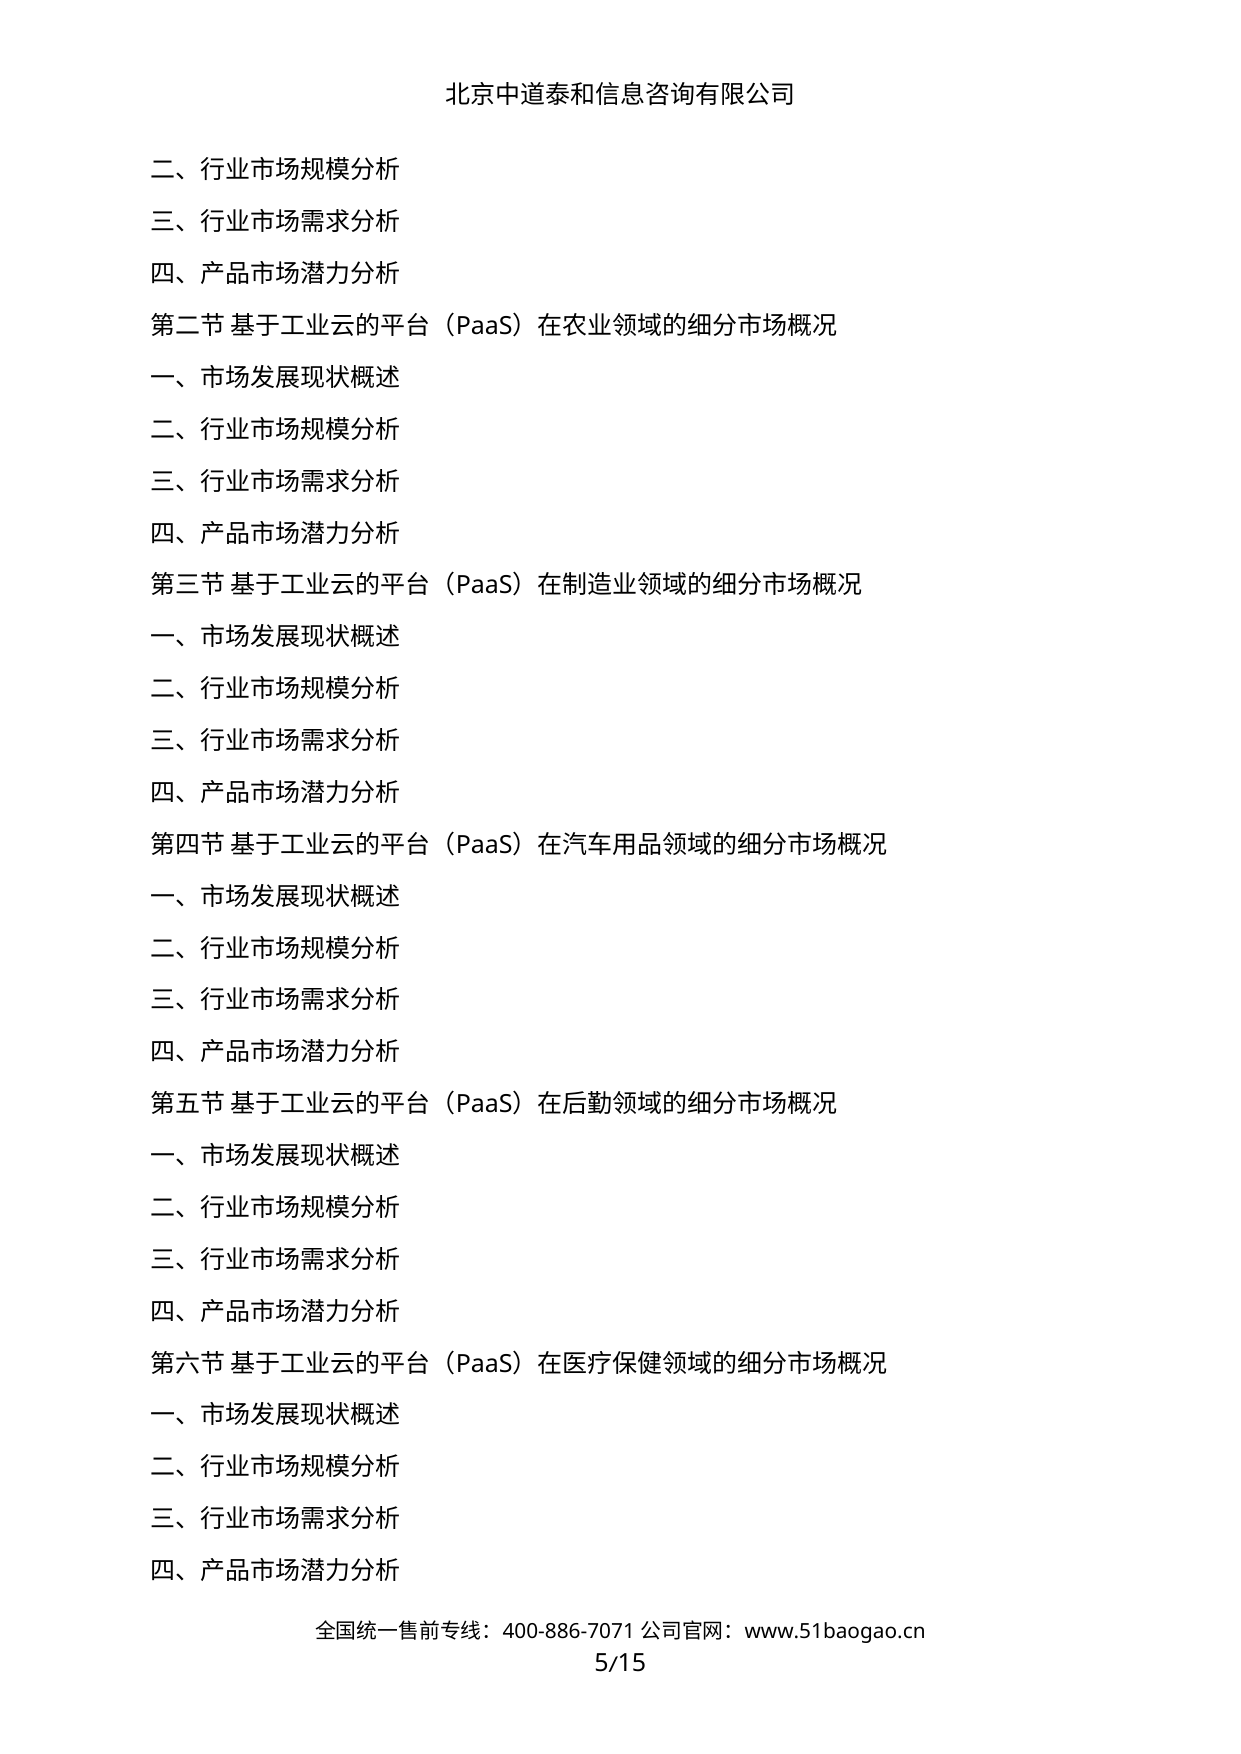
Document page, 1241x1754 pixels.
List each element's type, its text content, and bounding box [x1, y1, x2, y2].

text 一、市场发展现状概述 [150, 357, 1090, 394]
text 四、产品市场潜力分析 [150, 1551, 1090, 1587]
text 二、行业市场规模分析 [150, 669, 1090, 705]
text 第六节 基于工业云的平台（PaaS）在医疗保健领域的细分市场概况 [150, 1343, 1090, 1379]
text 一、市场发展现状概述 [150, 876, 1090, 912]
text 四、产品市场潜力分析 [150, 772, 1090, 809]
text 二、行业市场规模分析 [150, 150, 1090, 186]
text 一、市场发展现状概述 [150, 617, 1090, 653]
text 二、行业市场规模分析 [150, 1187, 1090, 1224]
text 三、行业市场需求分析 [150, 1499, 1090, 1535]
text 四、产品市场潜力分析 [150, 254, 1090, 290]
text 二、行业市场规模分析 [150, 928, 1090, 964]
text 三、行业市场需求分析 [150, 202, 1090, 238]
text 三、行业市场需求分析 [150, 1239, 1090, 1276]
text 一、市场发展现状概述 [150, 1395, 1090, 1431]
text 第五节 基于工业云的平台（PaaS）在后勤领域的细分市场概况 [150, 1084, 1090, 1120]
text 四、产品市场潜力分析 [150, 513, 1090, 549]
text 三、行业市场需求分析 [150, 461, 1090, 497]
text 二、行业市场规模分析 [150, 409, 1090, 446]
text 三、行业市场需求分析 [150, 721, 1090, 757]
text 第三节 基于工业云的平台（PaaS）在制造业领域的细分市场概况 [150, 565, 1090, 601]
text 三、行业市场需求分析 [150, 980, 1090, 1016]
text 四、产品市场潜力分析 [150, 1032, 1090, 1068]
text 一、市场发展现状概述 [150, 1136, 1090, 1172]
text 二、行业市场规模分析 [150, 1447, 1090, 1483]
text 第四节 基于工业云的平台（PaaS）在汽车用品领域的细分市场概况 [150, 824, 1090, 861]
text 第二节 基于工业云的平台（PaaS）在农业领域的细分市场概况 [150, 306, 1090, 342]
text 四、产品市场潜力分析 [150, 1291, 1090, 1327]
